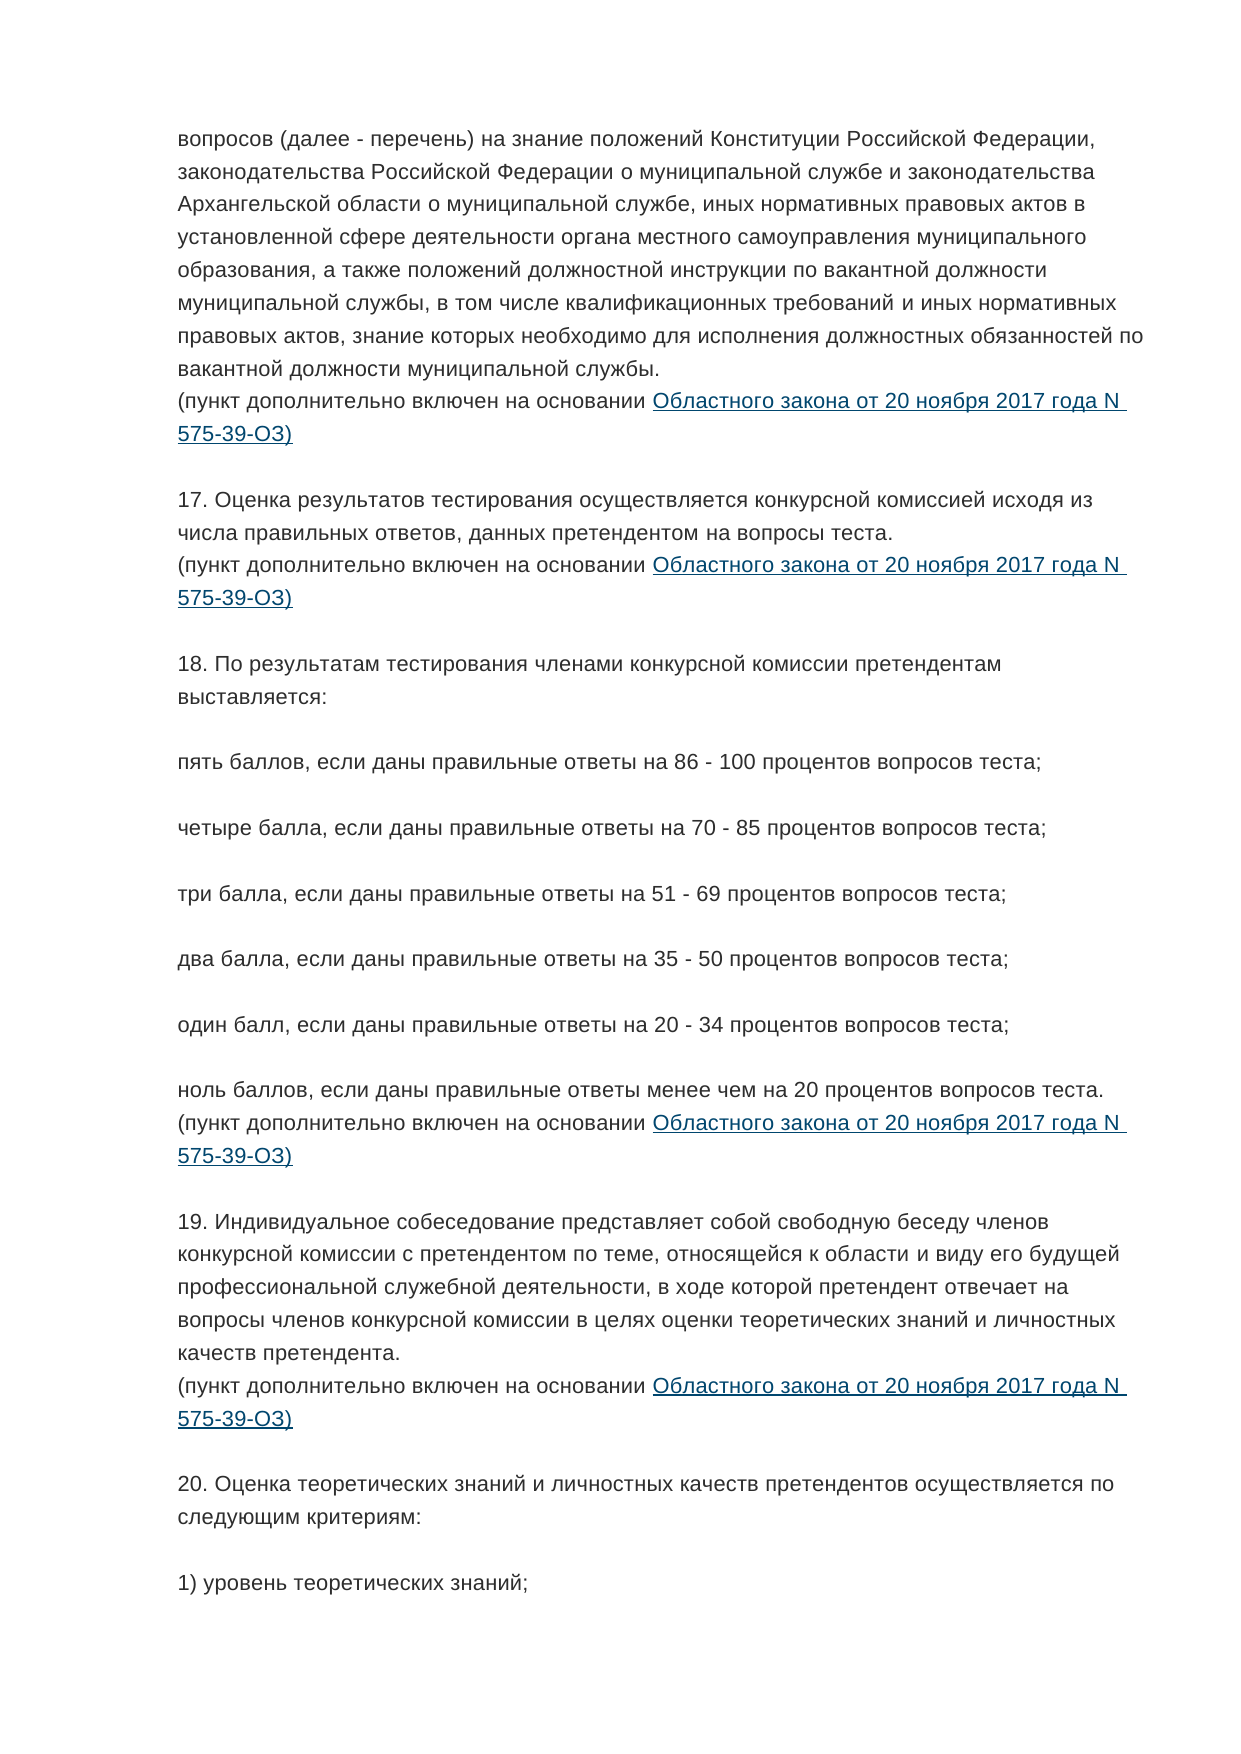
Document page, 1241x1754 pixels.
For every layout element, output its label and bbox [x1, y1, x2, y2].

text [177, 643, 1152, 1627]
text [177, 118, 1152, 643]
